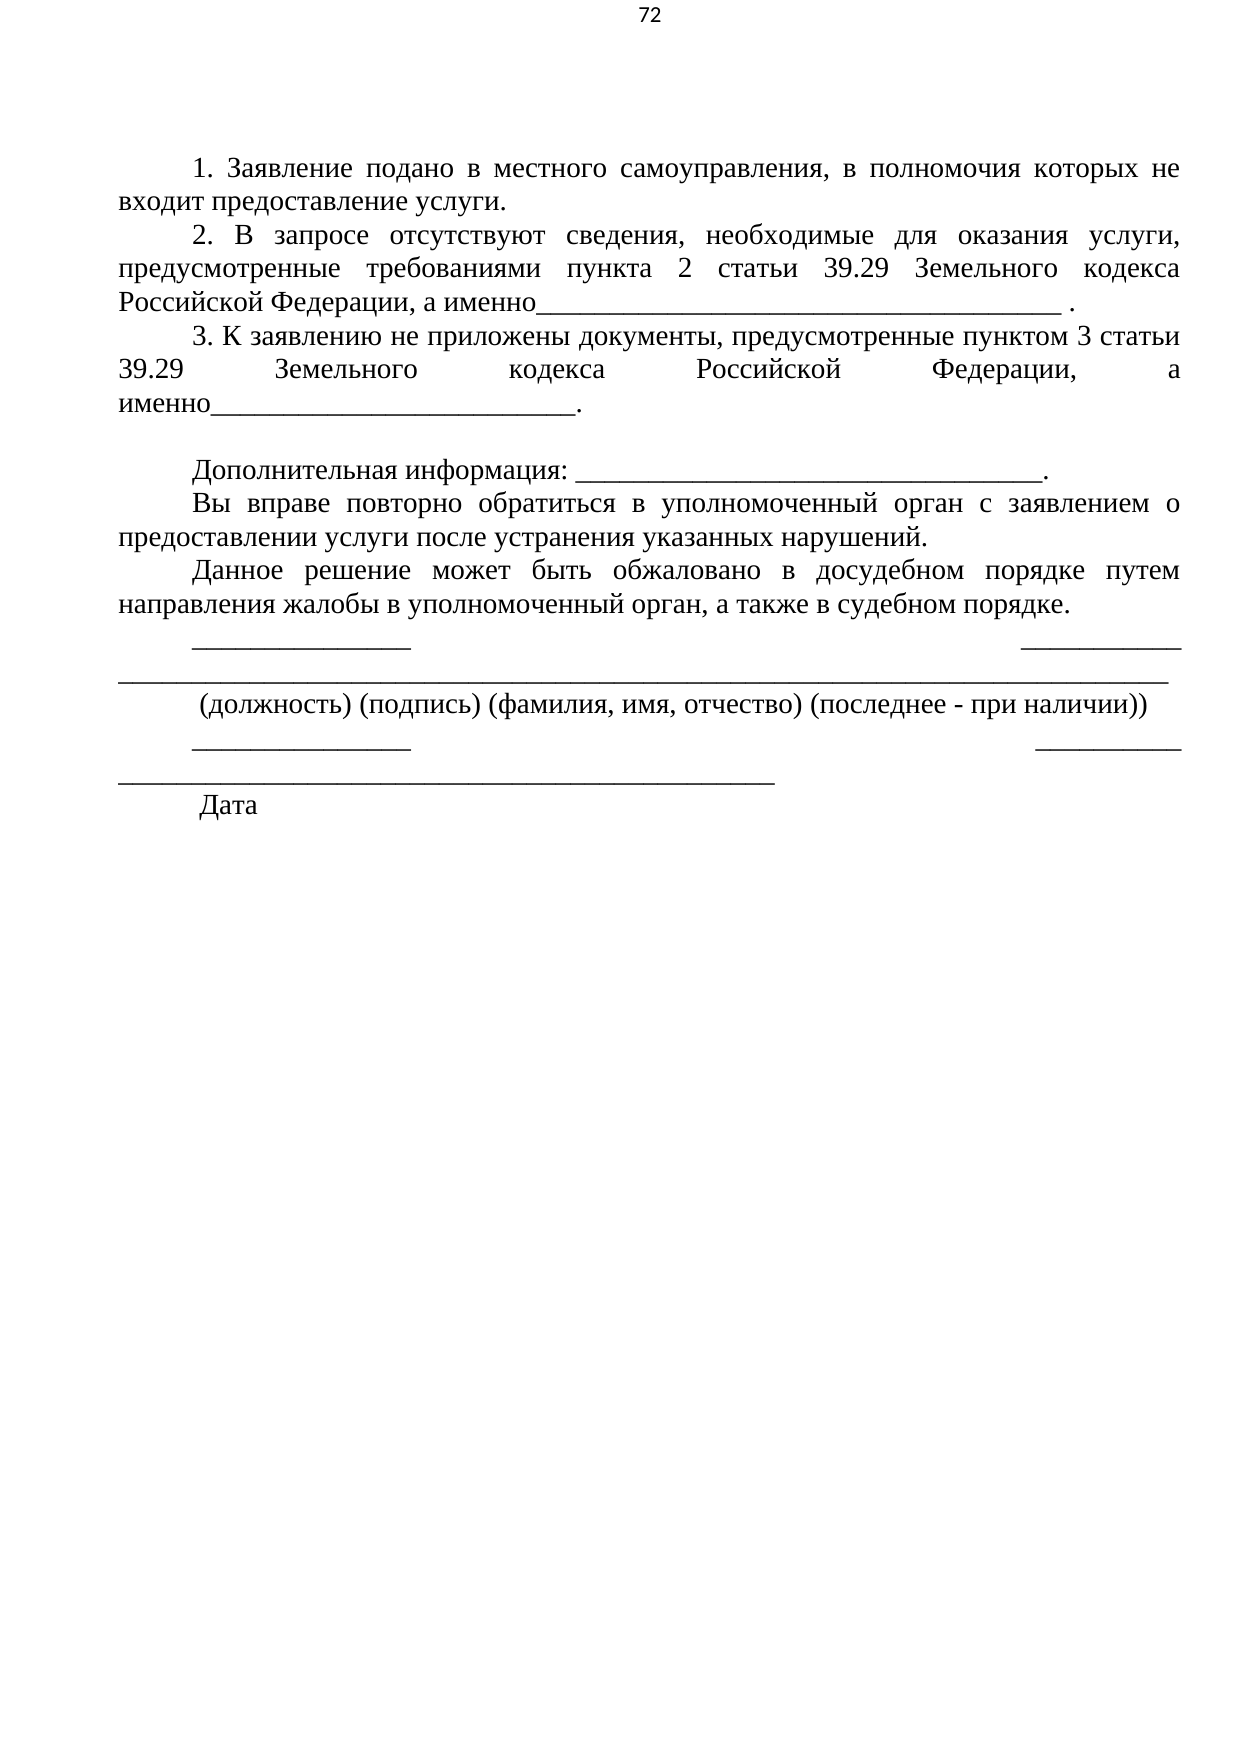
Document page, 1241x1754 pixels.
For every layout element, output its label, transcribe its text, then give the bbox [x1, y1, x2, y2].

text _______________ __________ _____________________________________________ [118, 720, 1181, 787]
text 2. В запросе отсутствуют сведения, необходимые для оказания услуги, предусмотренные требованиями пункта 2 статьи 39.29 Земельного кодекса Российской Федерации, а именно____________________________________ . [118, 217, 1181, 318]
text 3. К заявлению не приложены документы, предусмотренные пунктом 3 статьи 39.29 Земельного кодекса Российской Федерации, а именно_________________________. [118, 318, 1181, 418]
text (должность) (подпись) (фамилия, имя, отчество) (последнее - при наличии)) [118, 687, 1181, 720]
text 1. Заявление подано в местного самоуправления, в полномочия которых не входит предоставление услуги. [118, 150, 1181, 217]
text Данное решение может быть обжаловано в досудебном порядке путем направления жалобы в уполномоченный орган, а также в судебном порядке. [118, 552, 1181, 619]
text Вы вправе повторно обратиться в уполномоченный орган с заявлением о предоставлении услуги после устранения указанных нарушений. [118, 485, 1181, 552]
text _______________ ___________ ________________________________________________________________________ [118, 619, 1181, 687]
text Дата [118, 787, 1181, 821]
text Дополнительная информация: ________________________________. [118, 452, 1181, 485]
